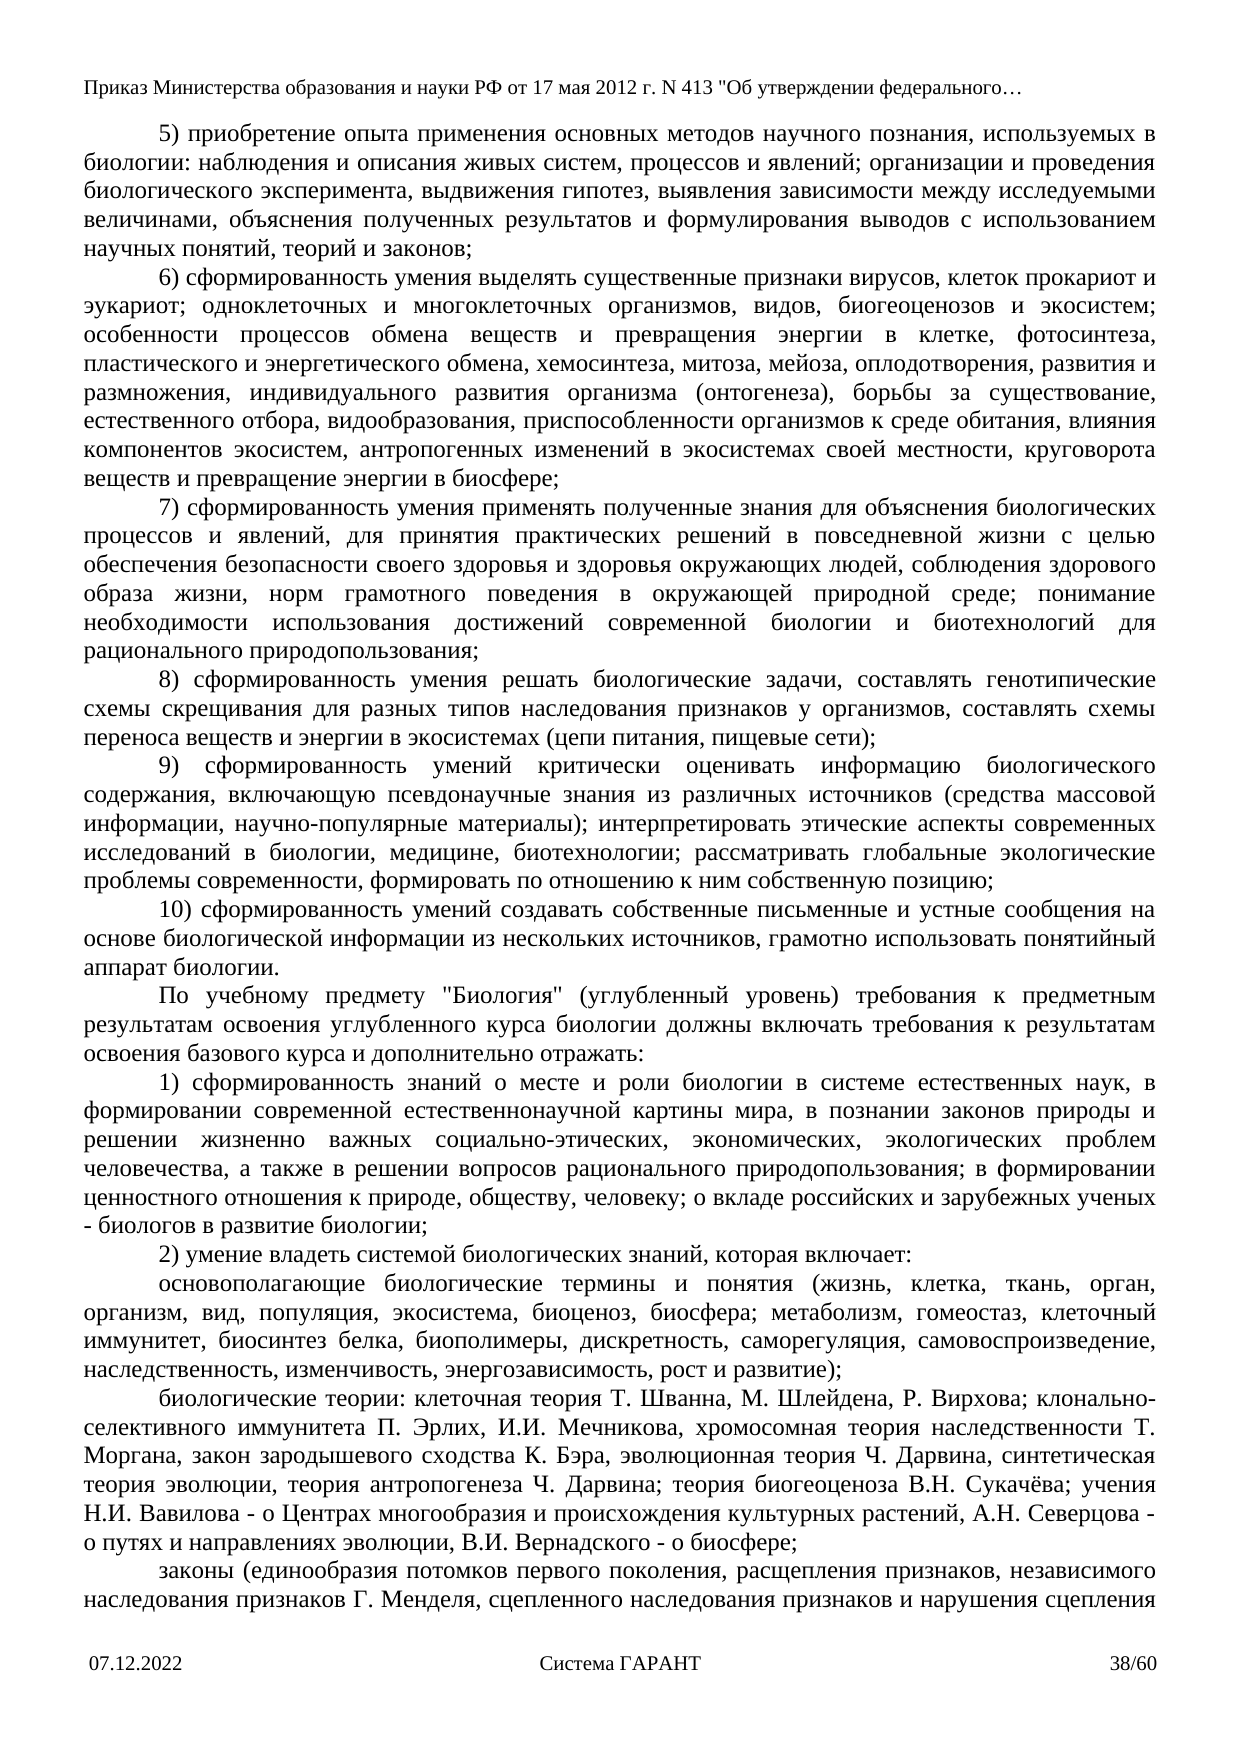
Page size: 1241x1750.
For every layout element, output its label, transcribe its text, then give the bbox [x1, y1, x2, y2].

text биологические теории: клеточная теория Т. Шванна, М. Шлейдена, Р. Вирхова; клонально-селективного иммунитета П. Эрлих, И.И. Мечникова, хромосомная теория наследственности Т. Моргана, закон зародышевого сходства К. Бэра, эволюционная теория Ч. Дарвина, синтетическая теория эволюции, теория антропогенеза Ч. Дарвина; теория биогеоценоза В.Н. Сукачёва; учения Н.И. Вавилова - о Центрах многообразия и происхождения культурных растений, А.Н. Северцова - о путях и направлениях эволюции, В.И. Вернадского - о биосфере; [83, 1383, 1157, 1556]
text основополагающие биологические термины и понятия (жизнь, клетка, ткань, орган, организм, вид, популяция, экосистема, биоценоз, биосфера; метаболизм, гомеостаз, клеточный иммунитет, биосинтез белка, биополимеры, дискретность, саморегуляция, самовоспроизведение, наследственность, изменчивость, энергозависимость, рост и развитие); [83, 1268, 1157, 1383]
text По учебному предмету "Биология" (углубленный уровень) требования к предметным результатам освоения углубленного курса биологии должны включать требования к результатам освоения базового курса и дополнительно отражать: [83, 981, 1157, 1067]
text 6) сформированность умения выделять существенные признаки вирусов, клеток прокариот и эукариот; одноклеточных и многоклеточных организмов, видов, биогеоценозов и экосистем; особенности процессов обмена веществ и превращения энергии в клетке, фотосинтеза, пластического и энергетического обмена, хемосинтеза, митоза, мейоза, оплодотворения, развития и размножения, индивидуального развития организма (онтогенеза), борьбы за существование, естественного отбора, видообразования, приспособленности организмов к среде обитания, влияния компонентов экосистем, антропогенных изменений в экосистемах своей местности, круговорота веществ и превращение энергии в биосфере; [83, 262, 1157, 492]
text 7) сформированность умения применять полученные знания для объяснения биологических процессов и явлений, для принятия практических решений в повседневной жизни с целью обеспечения безопасности своего здоровья и здоровья окружающих людей, соблюдения здорового образа жизни, норм грамотного поведения в окружающей природной среде; понимание необходимости использования достижений современной биологии и биотехнологий для рационального природопользования; [83, 492, 1157, 664]
text 5) приобретение опыта применения основных методов научного познания, используемых в биологии: наблюдения и описания живых систем, процессов и явлений; организации и проведения биологического эксперимента, выдвижения гипотез, выявления зависимости между исследуемыми величинами, объяснения полученных результатов и формулирования выводов с использованием научных понятий, теорий и законов; [83, 118, 1157, 262]
text 8) сформированность умения решать биологические задачи, составлять генотипические схемы скрещивания для разных типов наследования признаков у организмов, составлять схемы переноса веществ и энергии в экосистемах (цепи питания, пищевые сети); [83, 664, 1157, 751]
text 1) сформированность знаний о месте и роли биологии в системе естественных наук, в формировании современной естественнонаучной картины мира, в познании законов природы и решении жизненно важных социально-этических, экономических, экологических проблем человечества, а также в решении вопросов рационального природопользования; в формировании ценностного отношения к природе, обществу, человеку; о вкладе российских и зарубежных ученых - биологов в развитие биологии; [83, 1067, 1157, 1239]
text 9) сформированность умений критически оценивать информацию биологического содержания, включающую псевдонаучные знания из различных источников (средства массовой информации, научно-популярные материалы); интерпретировать этические аспекты современных исследований в биологии, медицине, биотехнологии; рассматривать глобальные экологические проблемы современности, формировать по отношению к ним собственную позицию; [83, 751, 1157, 894]
text 2) умение владеть системой биологических знаний, которая включает: [83, 1239, 1157, 1268]
text 10) сформированность умений создавать собственные письменные и устные сообщения на основе биологической информации из нескольких источников, грамотно использовать понятийный аппарат биологии. [83, 894, 1157, 981]
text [83, 1556, 1157, 1613]
